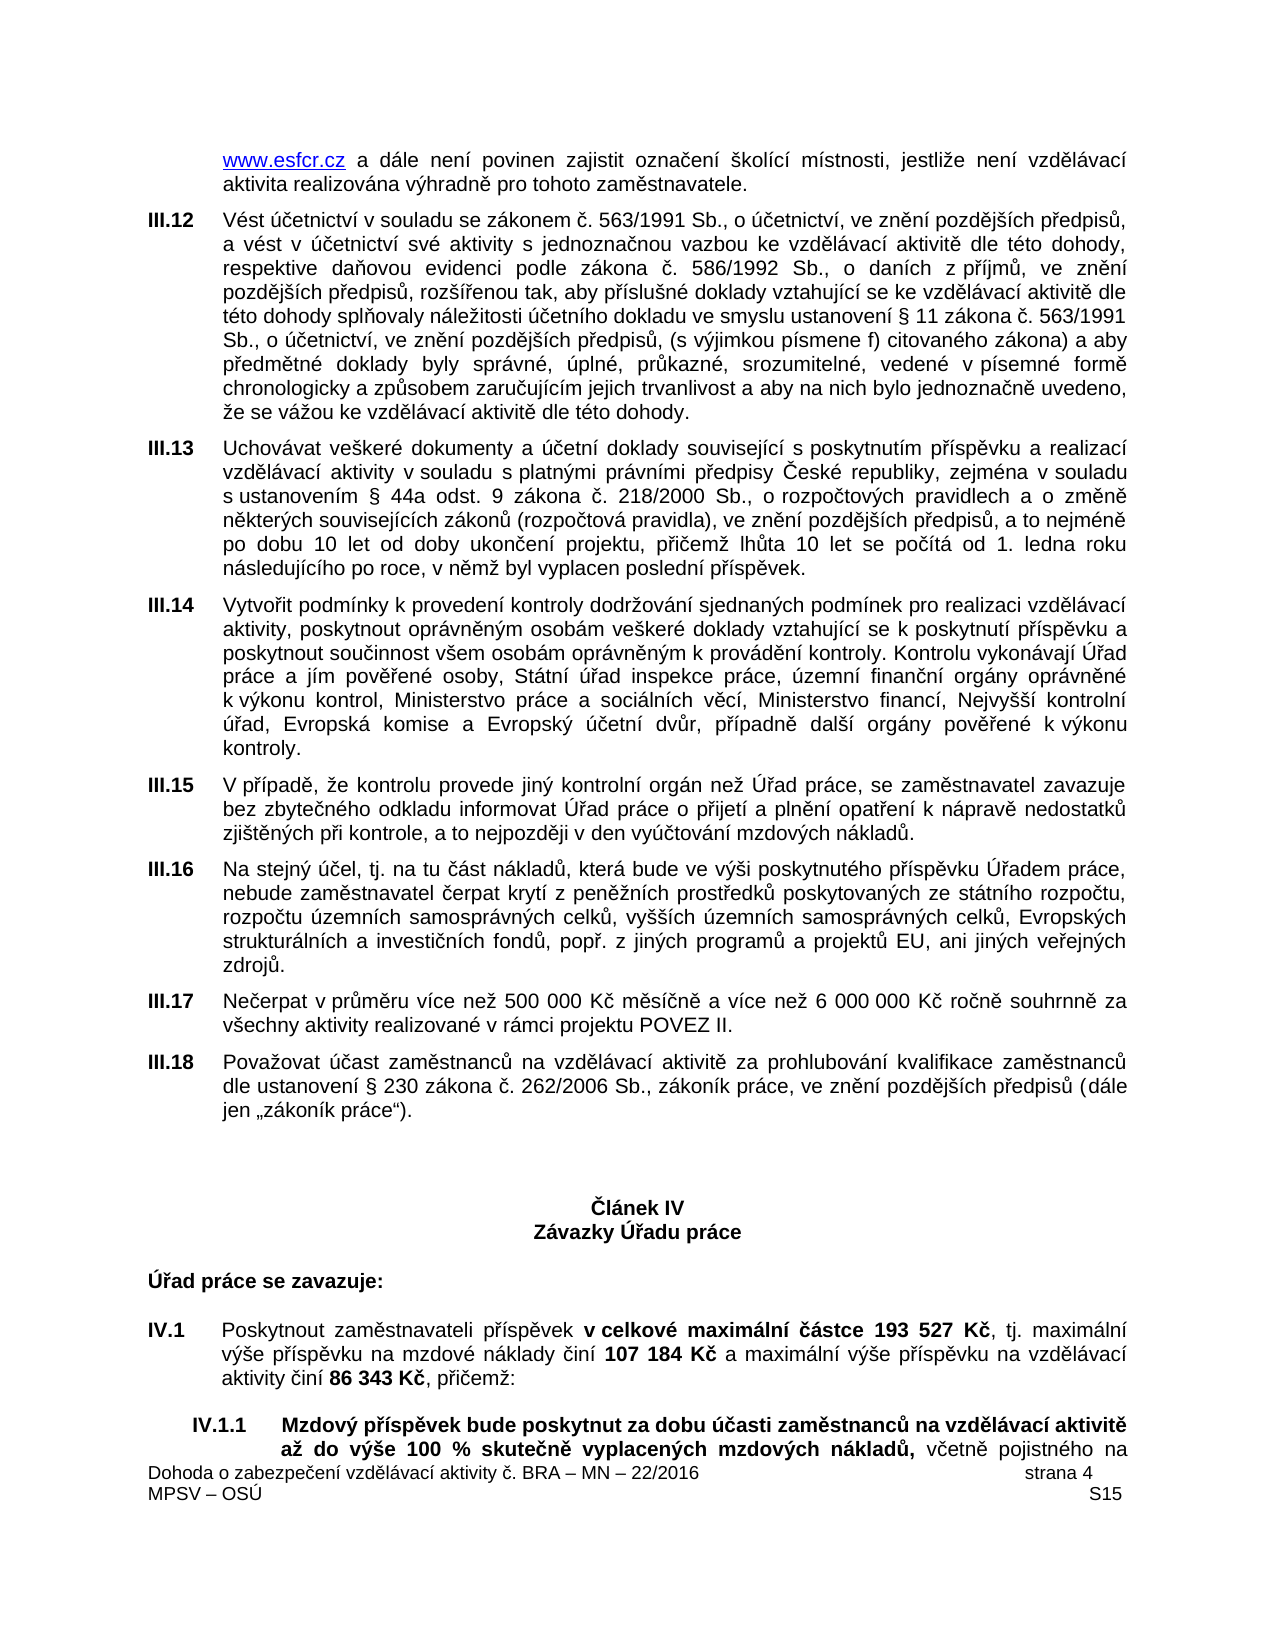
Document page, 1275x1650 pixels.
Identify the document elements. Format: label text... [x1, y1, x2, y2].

list V případě, že kontrolu provede jiný kontrolní orgán než Úřad práce, se zaměstnavatel zavazuje bez zbytečného odkladu informovat Úřad práce o přijetí a plnění opatření k nápravě nedostatků zjištěných při kontrole, a to nejpozději v den vyúčtování mzdových nákladů. [148, 773, 1127, 844]
list Na stejný účel, tj. na tu část nákladů, která bude ve výši poskytnutého příspěvku Úřadem práce, nebude zaměstnavatel čerpat krytí z peněžních prostředků poskytovaných ze státního rozpočtu, rozpočtu územních samosprávných celků, vyšších územních samosprávných celků, Evropských strukturálních a investičních fondů, popř. z jiných programů a projektů EU, ani jiných veřejných zdrojů. [148, 857, 1127, 977]
text Článek IV [148, 1196, 1127, 1219]
list Považovat účast zaměstnanců na vzdělávací aktivitě za prohlubování kvalifikace zaměstnanců dle ustanovení § 230 zákona č. 262/2006 Sb., zákoník práce, ve znění pozdějších předpisů (dále jen „zákoník práce“). [148, 1050, 1127, 1122]
list Nečerpat v průměru více než 500 000 Kč měsíčně a více než 6 000 000 Kč ročně souhrnně za všechny aktivity realizované v rámci projektu POVEZ II. [148, 989, 1127, 1037]
list Vést účetnictví v souladu se zákonem č. 563/1991 Sb., o účetnictví, ve znění pozdějších předpisů, a vést v účetnictví své aktivity s jednoznačnou vazbou ke vzdělávací aktivitě dle této dohody, respektive daňovou evidenci podle zákona č. 586/1992 Sb., o daních z příjmů, ve znění pozdějších předpisů, rozšířenou tak, aby příslušné doklady vztahující se ke vzdělávací aktivitě dle této dohody splňovaly náležitosti účetního dokladu ve smyslu ustanovení § 11 zákona č. 563/1991 Sb., o účetnictví, ve znění pozdějších předpisů, (s výjimkou písmene f) citovaného zákona) a aby předmětné doklady byly správné, úplné, průkazné, srozumitelné, vedené v písemné formě chronologicky a způsobem zaručujícím jejich trvanlivost a aby na nich bylo jednoznačně uvedeno, že se vážou ke vzdělávací aktivitě dle této dohody. [148, 208, 1127, 424]
text IV.1 Poskytnout zaměstnavateli příspěvek v celkové maximální částce 193 527 Kč, tj. maximální výše příspěvku na mzdové náklady činí 107 184 Kč a maximální výše příspěvku na vzdělávací aktivity činí 86 343 Kč, přičemž: [148, 1317, 1127, 1389]
list Uchovávat veškeré dokumenty a účetní doklady související s poskytnutím příspěvku a realizací vzdělávací aktivity v souladu s platnými právními předpisy České republiky, zejména v souladu s ustanovením § 44a odst. 9 zákona č. 218/2000 Sb., o rozpočtových pravidlech a o změně některých souvisejících zákonů (rozpočtová pravidla), ve znění pozdějších předpisů, a to nejméně po dobu 10 let od doby ukončení projektu, přičemž lhůta 10 let se počítá od 1. ledna roku následujícího po roce, v němž byl vyplacen poslední příspěvek. [148, 436, 1127, 580]
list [148, 148, 1127, 196]
text Úřad práce se zavazuje: [148, 1268, 1127, 1292]
text Závazky Úřadu práce [148, 1219, 1127, 1243]
list Vytvořit podmínky k provedení kontroly dodržování sjednaných podmínek pro realizaci vzdělávací aktivity, poskytnout oprávněným osobám veškeré doklady vztahující se k poskytnutí příspěvku a poskytnout součinnost všem osobám oprávněným k provádění kontroly. Kontrolu vykonávají Úřad práce a jím pověřené osoby, Státní úřad inspekce práce, územní finanční orgány oprávněné k výkonu kontrol, Ministerstvo práce a sociálních věcí, Ministerstvo financí, Nejvyšší kontrolní úřad, Evropská komise a Evropský účetní dvůr, případně další orgány pověřené k výkonu kontroly. [148, 592, 1127, 760]
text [192, 1413, 1127, 1461]
